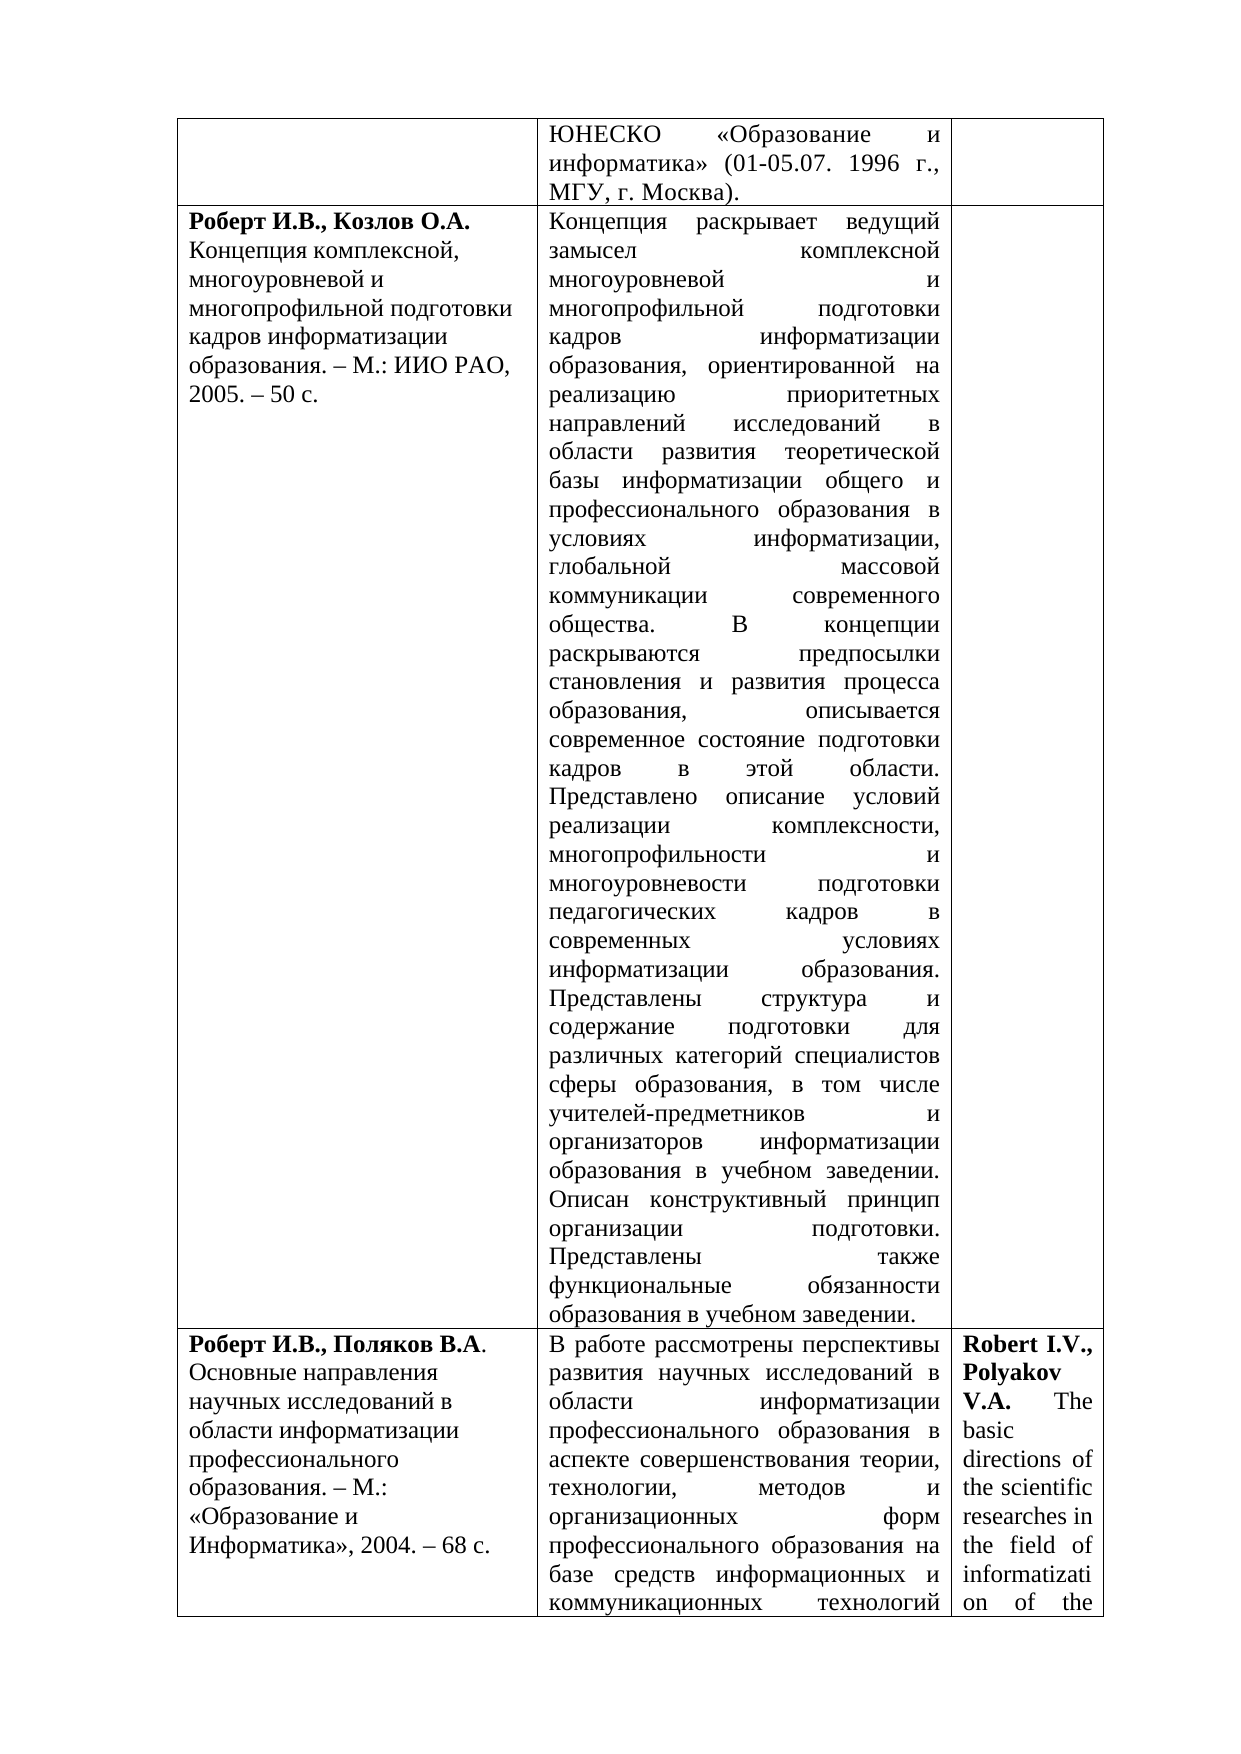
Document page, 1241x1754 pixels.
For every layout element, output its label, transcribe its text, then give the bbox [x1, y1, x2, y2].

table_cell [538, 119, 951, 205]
table_cell [952, 206, 1103, 1328]
table_cell Роберт И.В., Козлов О.А. Концепция комплексной, многоуровневой и многопрофильной подготовки кадров информатизации образования. – М.: ИИО РАО, 2005. – 50 с. [178, 206, 537, 1328]
table_cell [952, 119, 1103, 205]
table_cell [178, 119, 537, 205]
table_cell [178, 1329, 537, 1616]
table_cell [952, 1329, 1103, 1616]
table_cell Концепция раскрывает ведущий замысел комплексной многоуровневой и многопрофильной подготовки кадров информатизации образования, ориентированной на реализацию приоритетных направлений исследований в области развития теоретической базы информатизации общего и профессионального образования в условиях информатизации, глобальной массовой коммуникации современного общества. В концепции раскрываются предпосылки становления и развития процесса образования, описывается современное состояние подготовки кадров в этой области. Представлено описание условий реализации комплексности, многопрофильности и многоуровневости подготовки педагогических кадров в современных условиях информатизации образования. Представлены структура и содержание подготовки для различных категорий специалистов сферы образования, в том числе учителей-предметников и организаторов информатизации образования в учебном заведении. Описан конструктивный принцип организации подготовки. Представлены также функциональные обязанности образования в учебном заведении. [538, 206, 951, 1328]
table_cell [538, 1329, 951, 1616]
